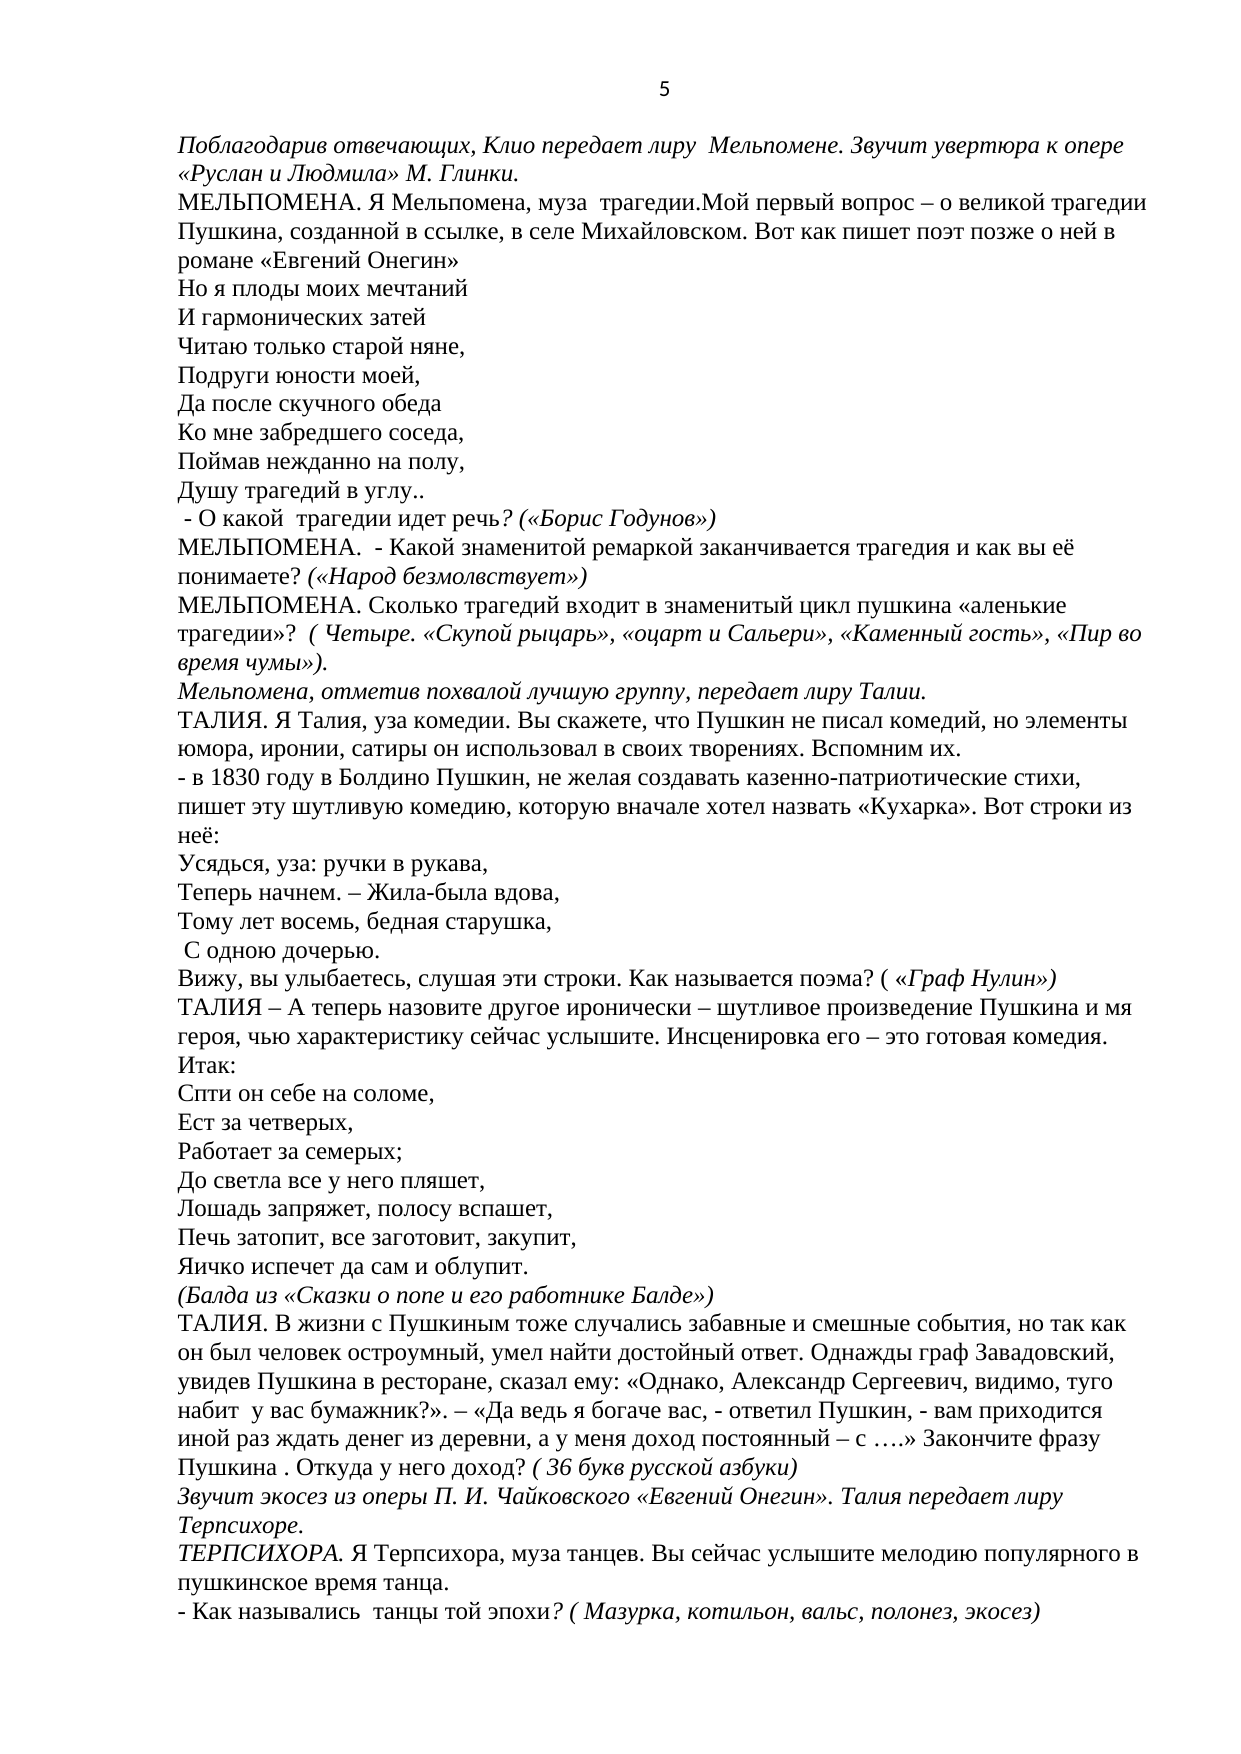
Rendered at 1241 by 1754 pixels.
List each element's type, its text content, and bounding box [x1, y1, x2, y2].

text Поблагодарив отвечающих, Клио передает лиру Мельпомене. Звучит увертюра к опере «Руслан и Людмила» М. Глинки. [177, 130, 1152, 187]
text Ест за четверых, [177, 1107, 1152, 1136]
text ТАЛИЯ. В жизни с Пушкиным тоже случались забавные и смешные события, но так как он был человек остроумный, умел найти достойный ответ. Однажды граф Завадовский, увидев Пушкина в ресторане, сказал ему: «Однако, Александр Сергеевич, видимо, туго набит у вас бумажник?». – «Да ведь я богаче вас, - ответил Пушкин, - вам приходится иной раз ждать денег из деревни, а у меня доход постоянный – с ….» Закончите фразу Пушкина . Откуда у него доход? ( 36 букв русской азбуки) [177, 1308, 1152, 1481]
text Работает за семерых; [177, 1136, 1152, 1165]
text Усядься, уза: ручки в рукава, [177, 848, 1152, 877]
text С одною дочерью. [177, 935, 1152, 963]
text Мельпомена, отметив похвалой лучшую группу, передает лиру Талии. [177, 676, 1152, 705]
text Ко мне забредшего соседа, [177, 417, 1152, 446]
text Тому лет восемь, бедная старушка, [177, 906, 1152, 935]
text ТЕРПСИХОРА. Я Терпсихора, муза танцев. Вы сейчас услышите мелодию популярного в пушкинское время танца. [177, 1538, 1152, 1596]
text Поймав нежданно на полу, [177, 446, 1152, 475]
text Печь затопит, все заготовит, закупит, [177, 1222, 1152, 1251]
text И гармонических затей [177, 302, 1152, 331]
text Яичко испечет да сам и облупит. [177, 1251, 1152, 1280]
text Теперь начнем. – Жила-была вдова, [177, 877, 1152, 906]
text - в 1830 году в Болдино Пушкин, не желая создавать казенно-патриотические стихи, пишет эту шутливую комедию, которую вначале хотел назвать «Кухарка». Вот строки из неё: [177, 762, 1152, 848]
text МЕЛЬПОМЕНА. Сколько трагедий входит в знаменитый цикл пушкина «аленькие трагедии»? ( Четыре. «Скупой рыцарь», «оцарт и Сальери», «Каменный гость», «Пир во время чумы»). [177, 590, 1152, 676]
text - О какой трагедии идет речь? («Борис Годунов») [177, 503, 1152, 532]
text Но я плоды моих мечтаний [177, 273, 1152, 302]
text Да после скучного обеда [177, 388, 1152, 417]
text - Как назывались танцы той эпохи? ( Мазурка, котильон, вальс, полонез, экосез) [177, 1596, 1152, 1625]
text МЕЛЬПОМЕНА. Я Мельпомена, муза трагедии.Мой первый вопрос – о великой трагедии Пушкина, созданной в ссылке, в селе Михайловском. Вот как пишет поэт позже о ней в романе «Евгений Онегин» [177, 187, 1152, 273]
text Душу трагедий в углу.. [177, 475, 1152, 503]
text Подруги юности моей, [177, 360, 1152, 388]
text ТАЛИЯ – А теперь назовите другое иронически – шутливое произведение Пушкина и мя героя, чью характеристику сейчас услышите. Инсценировка его – это готовая комедия. Итак: [177, 992, 1152, 1078]
text Спти он себе на соломе, [177, 1078, 1152, 1107]
text До светла все у него пляшет, [177, 1165, 1152, 1193]
text ТАЛИЯ. Я Талия, уза комедии. Вы скажете, что Пушкин не писал комедий, но элементы юмора, иронии, сатиры он использовал в своих творениях. Вспомним их. [177, 705, 1152, 762]
text МЕЛЬПОМЕНА. - Какой знаменитой ремаркой заканчивается трагедия и как вы её понимаете? («Народ безмолвствует») [177, 532, 1152, 590]
text Звучит экосез из оперы П. И. Чайковского «Евгений Онегин». Талия передает лиру Терпсихоре. [177, 1481, 1152, 1538]
text Лошадь запряжет, полосу вспашет, [177, 1193, 1152, 1222]
text Читаю только старой няне, [177, 331, 1152, 360]
text Вижу, вы улыбаетесь, слушая эти строки. Как называется поэма? ( «Граф Нулин») [177, 963, 1152, 992]
text (Балда из «Сказки о попе и его работнике Балде») [177, 1280, 1152, 1308]
